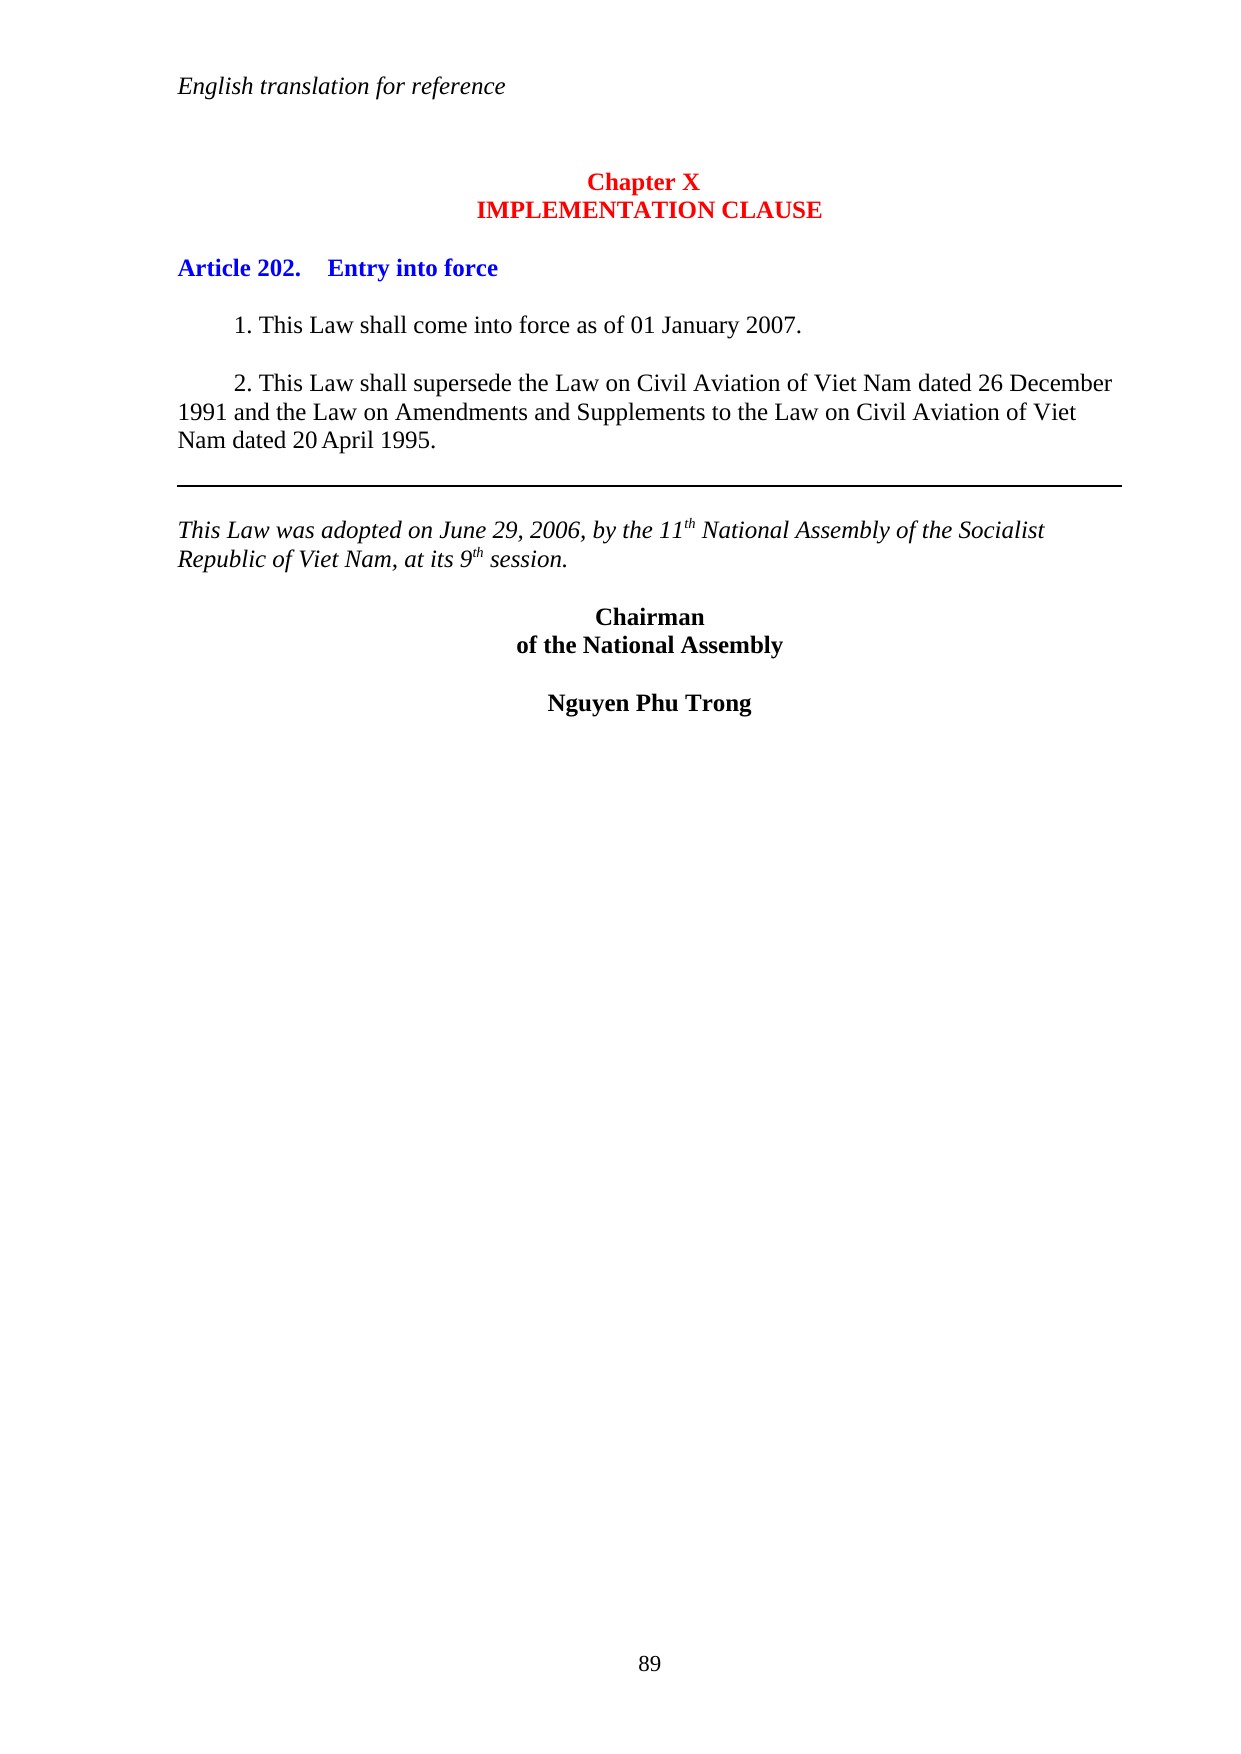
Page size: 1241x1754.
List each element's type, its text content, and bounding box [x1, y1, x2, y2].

text 2. This Law shall supersede the Law on Civil Aviation of Viet Nam dated 26 December 1991 and the Law on Amendments and Supplements to the Law on Civil Aviation of Viet Nam dated 20 April 1995. [177, 368, 1122, 454]
subtitle Chapter X IMPLEMENTATION CLAUSE [177, 167, 1122, 224]
subtitle Entry into force [177, 253, 1122, 282]
text of the National Assembly [177, 630, 1122, 659]
text 1. This Law shall come into force as of 01 January 2007. [177, 310, 1122, 339]
text Nguyen Phu Trong [177, 688, 1122, 717]
text Chairman [177, 602, 1122, 630]
text This Law was adopted on June 29, 2006, by the 11th National Assembly of the of , at its 9th session. [177, 515, 1122, 573]
